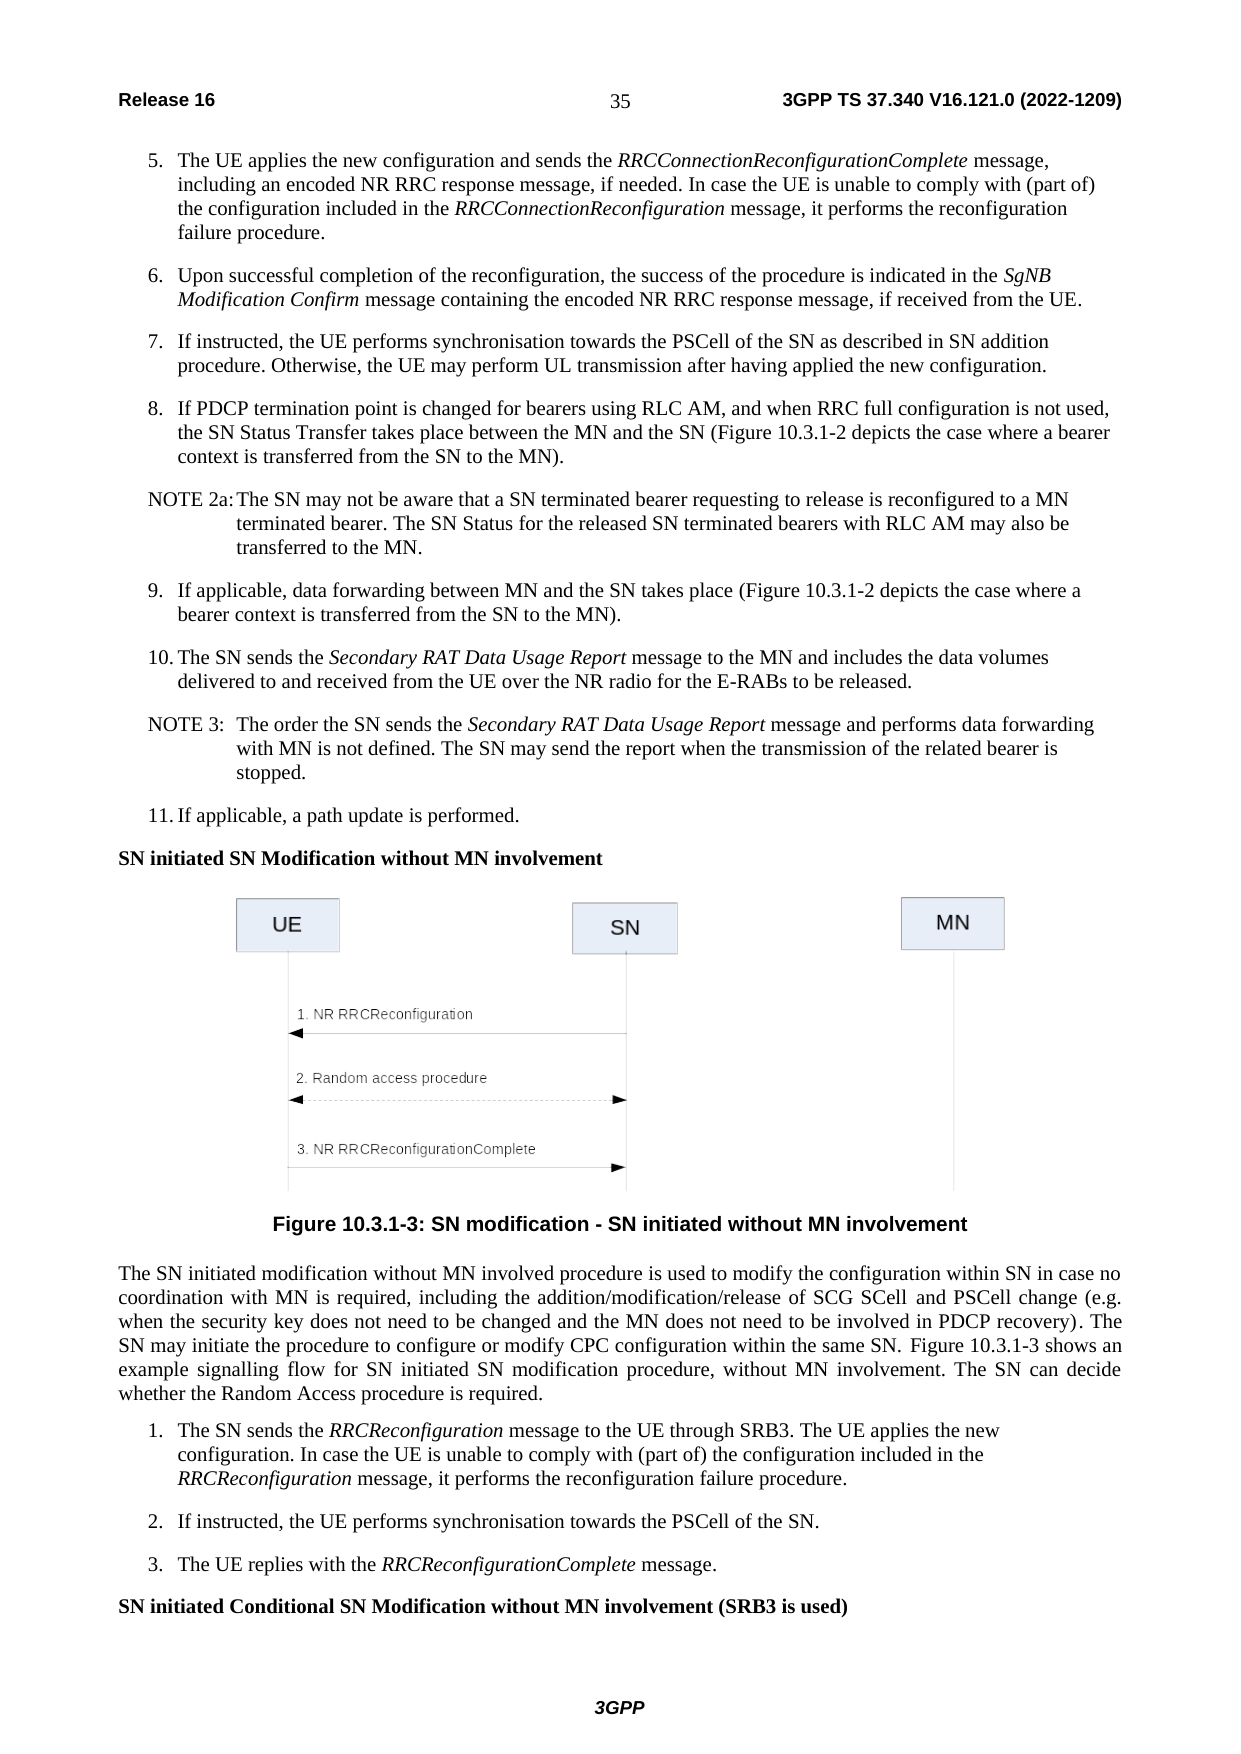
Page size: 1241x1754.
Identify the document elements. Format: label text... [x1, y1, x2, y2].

text 8. If PDCP termination point is changed for bearers using RLC AM, and when RRC full configuration is not used, the SN Status Transfer takes place between the MN and the SN (Figure 10.3.1-2 depicts the case where a bearer context is transferred from the SN to the MN). [148, 396, 1122, 468]
text 10. The SN sends the Secondary RAT Data Usage Report message to the MN and includes the data volumes delivered to and received from the UE over the NR radio for the E-RABs to be released. [148, 645, 1122, 693]
text 5. The UE applies the new configuration and sends the RRCConnectionReconfigurationComplete message, including an encoded NR RRC response message, if needed. In case the UE is unable to comply with (part of) the configuration included in the RRCConnectionReconfiguration message, it performs the reconfiguration failure procedure. [148, 147, 1122, 244]
text 6. Upon successful completion of the reconfiguration, the success of the procedure is indicated in the SgNB Modification Confirm message containing the encoded NR RRC response message, if received from the UE. [148, 262, 1122, 311]
text 9. If applicable, data forwarding between MN and the SN takes place (Figure 10.3.1-2 depicts the case where a bearer context is transferred from the SN to the MN). [148, 578, 1122, 626]
text SN initiated SN Modification without MN involvement [118, 846, 1122, 870]
text NOTE 3: The order the SN sends the Secondary RAT Data Usage Report message and performs data forwarding with MN is not defined. The SN may send the report when the transmission of the related bearer is stopped. [148, 712, 1122, 784]
text 3. The UE replies with the RRCReconfigurationComplete message. [148, 1551, 1122, 1576]
text NOTE 2a: The SN may not be aware that a SN terminated bearer requesting to release is reconfigured to a MN terminated bearer. The SN Status for the released SN terminated bearers with RLC AM may also be transferred to the MN. [148, 487, 1122, 559]
text Figure 10.3.1-3: SN modification - SN initiated without MN involvement [118, 1212, 1122, 1236]
text SN initiated Conditional SN Modification without MN involvement (SRB3 is used) [118, 1594, 1122, 1618]
text 7. If instructed, the UE performs synchronisation towards the PSCell of the SN as described in SN addition procedure. Otherwise, the UE may perform UL transmission after having applied the new configuration. [148, 329, 1122, 377]
text 11. If applicable, a path update is performed. [148, 803, 1122, 827]
text 1. The SN sends the RRCReconfiguration message to the UE through SRB3. The UE applies the new configuration. In case the UE is unable to comply with (part of) the configuration included in the RRCReconfiguration message, it performs the reconfiguration failure procedure. [148, 1418, 1122, 1490]
text The SN initiated modification without MN involved procedure is used to modify the configuration within SN in case no coordination with MN is required, including the addition/modification/release of SCG SCell and PSCell change (e.g. when the security key does not need to be changed and the MN does not need to be involved in PDCP recovery). The SN may initiate the procedure to configure or modify CPC configuration within the same SN. Figure 10.3.1-3 shows an example signalling flow for SN initiated SN modification procedure, without MN involvement. The SN can decide whether the Random Access procedure is required. [118, 1261, 1122, 1405]
text 2. If instructed, the UE performs synchronisation towards the PSCell of the SN. [148, 1509, 1122, 1533]
